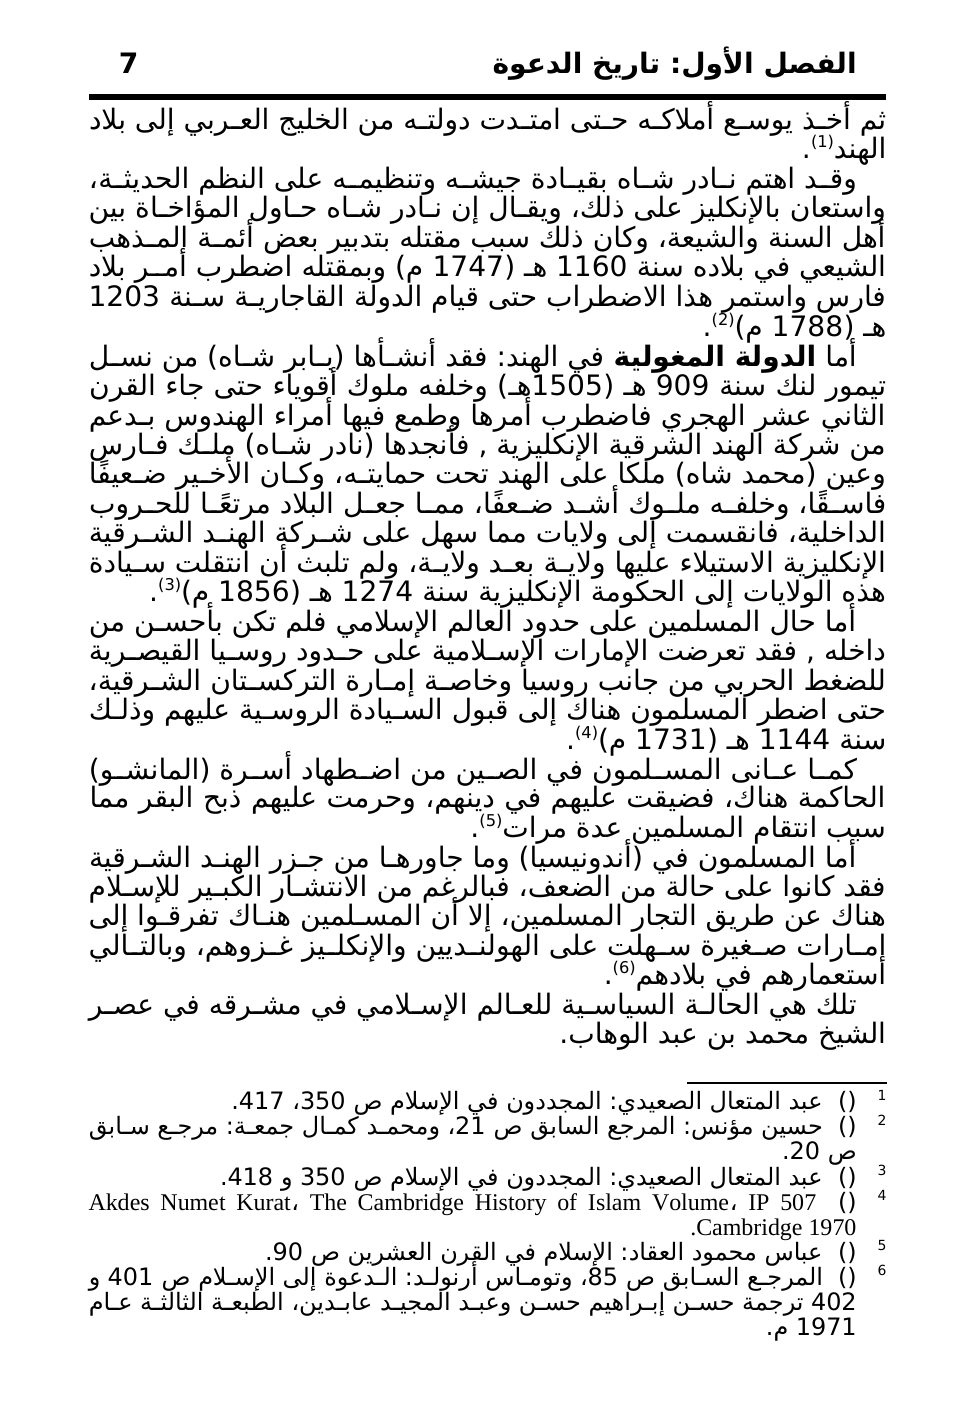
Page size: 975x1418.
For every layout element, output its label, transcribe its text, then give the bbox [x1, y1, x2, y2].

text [89, 106, 886, 165]
text أما حال المسلمين على حدود العالم الإسلامي فلم تكن بأحسن من داخله , فقد تعرضت الإمارات الإسلامية على حدود روسيا القيصرية للضغط الحربي من جانب روسيا وخاصة إمارة التركستان الشرقية، حتى اضطر المسلمون هناك إلى قبول السيادة الروسية عليهم وذلك سنة 1144 هـ (1731 م)(). [89, 608, 886, 756]
text وقد اهتم نادر شاه بقيادة جيشه وتنظيمه على النظم الحديثة، واستعان بالإنكليز على ذلك، ويقال إن نادر شاه حاول المؤاخاة بين أهل السنة والشيعة، وكان ذلك سبب مقتله بتدبير بعض أئمة المذهب الشيعي في بلاده سنة 1160 هـ (1747 م) وبمقتله اضطرب أمر بلاد فارس واستمر هذا الاضطراب حتى قيام الدولة القاجارية سنة 1203 هـ (1788 م)(). [89, 165, 886, 343]
text تلك هي الحالة السياسية للعالم الإسلامي في مشرقه في عصر الشيخ محمد بن عبد الوهاب. [89, 991, 886, 1050]
text كما عانى المسلمون في الصين من اضطهاد أسرة (المانشو) الحاكمة هناك، فضيقت عليهم في دينهم، وحرمت عليهم ذبح البقر مما سبب انتقام المسلمين عدة مرات(). [89, 756, 886, 844]
text أما المسلمون في (أندونيسيا) وما جاورها من جزر الهند الشرقية فقد كانوا على حالة من الضعف، فبالرغم من الانتشار الكبير للإسلام هناك عن طريق التجار المسلمين، إلا أن المسلمين هناك تفرقوا إلى إمارات صغيرة سهلت على الهولنديين والإنكليز غزوهم، وبالتالي استعمارهم في بلادهم(). [89, 844, 886, 991]
text أما الدولة المغولية في الهند: فقد أنشأها (بابر شاه) من نسل تيمور لنك سنة 909 هـ (1505هـ) وخلفه ملوك أقوياء حتى جاء القرن الثاني عشر الهجري فاضطرب أمرها وطمع فيها أمراء الهندوس بدعم من شركة الهند الشرقية الإنكليزية , فأنجدها (نادر شاه) ملك فارس وعين (محمد شاه) ملكا على الهند تحت حمايته، وكان الأخير ضعيفًا فاسقًا، وخلفه ملوك أشد ضعفًا، مما جعل البلاد مرتعًا للحروب الداخلية، فانقسمت إلى ولايات مما سهل على شركة الهند الشرقية الإنكليزية الاستيلاء عليها ولاية بعد ولاية، ولم تلبث أن انتقلت سيادة هذه الولايات إلى الحكومة الإنكليزية سنة 1274 هـ (1856 م)(). [89, 343, 886, 608]
